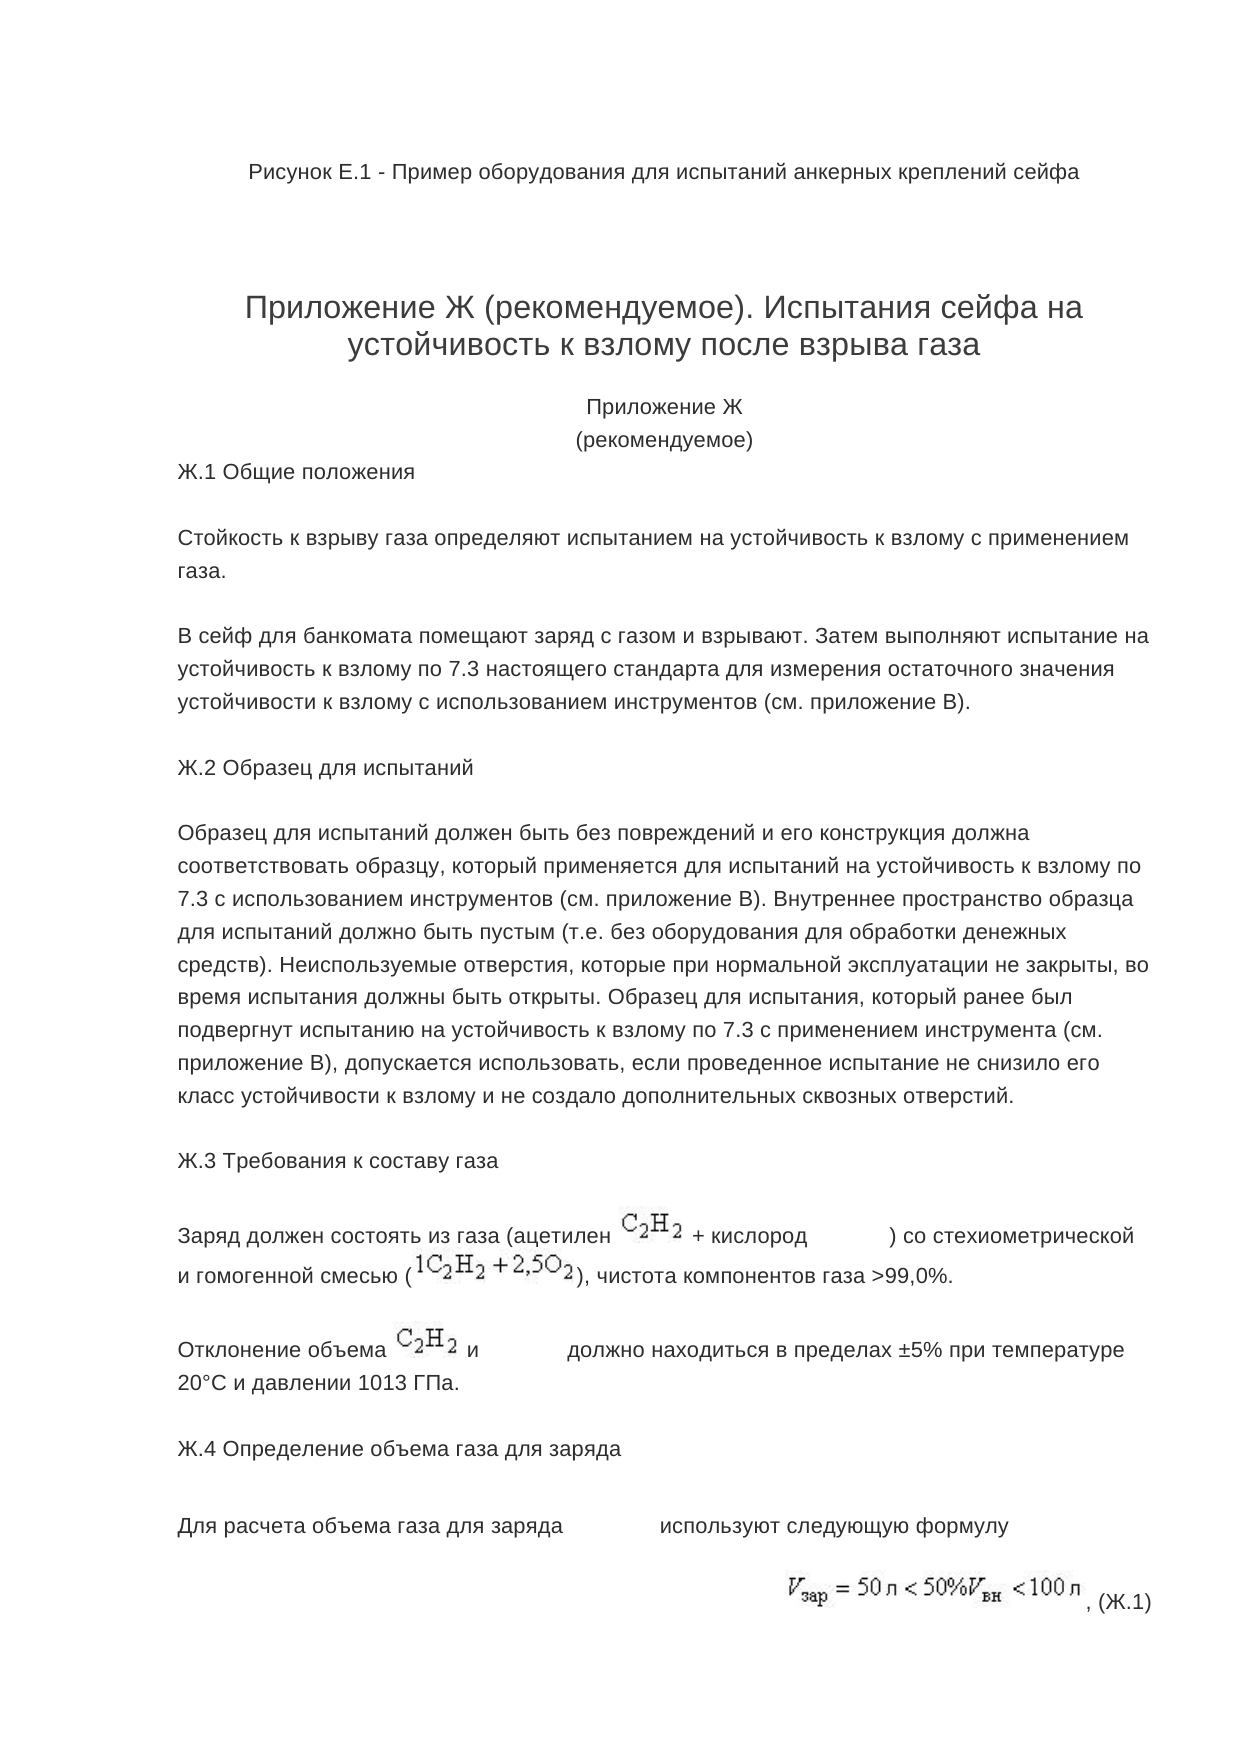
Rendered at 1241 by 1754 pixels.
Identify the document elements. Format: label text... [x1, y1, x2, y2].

text Рисунок Е.1 - Пример оборудования для испытаний анкерных креплений сейфа [177, 118, 1152, 184]
text Приложение Ж (рекомендуемое). Испытания сейфа на устойчивость к взлому после взрыва газа [177, 288, 1152, 363]
picture [393, 1321, 461, 1358]
picture [412, 1247, 577, 1284]
picture [785, 1570, 1086, 1610]
text Ж.4 Определение объема газа для заряда Для расчета объема газа для заряда используют следующую формулу [177, 1428, 1152, 1571]
text Приложение Ж (рекомендуемое) [177, 386, 1152, 452]
text Ж.2 Образец для испытаний Образец для испытаний должен быть без повреждений и его конструкция должна соответствовать образцу, который применяется для испытаний на устойчивость к взлому по 7.3 с использованием инструментов (см. приложение В). Внутреннее пространство образца для испытаний должно быть пустым (т.е. без оборудования для обработки денежных средств). Неиспользуемые отверстия, которые при нормальной эксплуатации не закрыты, во время испытания должны быть открыты. Образец для испытания, который ранее был подвергнут испытанию на устойчивость к взлому по 7.3 с применением инструмента (см. приложение В), допускается использовать, если проведенное испытание не снизило его класс устойчивости к взлому и не создало дополнительных сквозных отверстий. [177, 747, 1152, 1141]
picture [618, 1206, 686, 1243]
text Ж.1 Общие положения Стойкость к взрыву газа определяют испытанием на устойчивость к взлому с применением газа. В сейф для банкомата помещают заряд с газом и взрывают. Затем выполняют испытание на устойчивость к взлому по 7.3 настоящего стандарта для измерения остаточного значения устойчивости к взлому с использованием инструментов (см. приложение В). [177, 452, 1152, 747]
text Ж.3 Требования к составу газа Заряд должен состоять из газа (ацетилен + кислород ) со стехиометрической и гомогенной смесью (), чистота компонентов газа >99,0%. Отклонение объема и должно находиться в пределах ±5% при температуре 20°С и давлении 1013 ГПа. [177, 1141, 1152, 1428]
